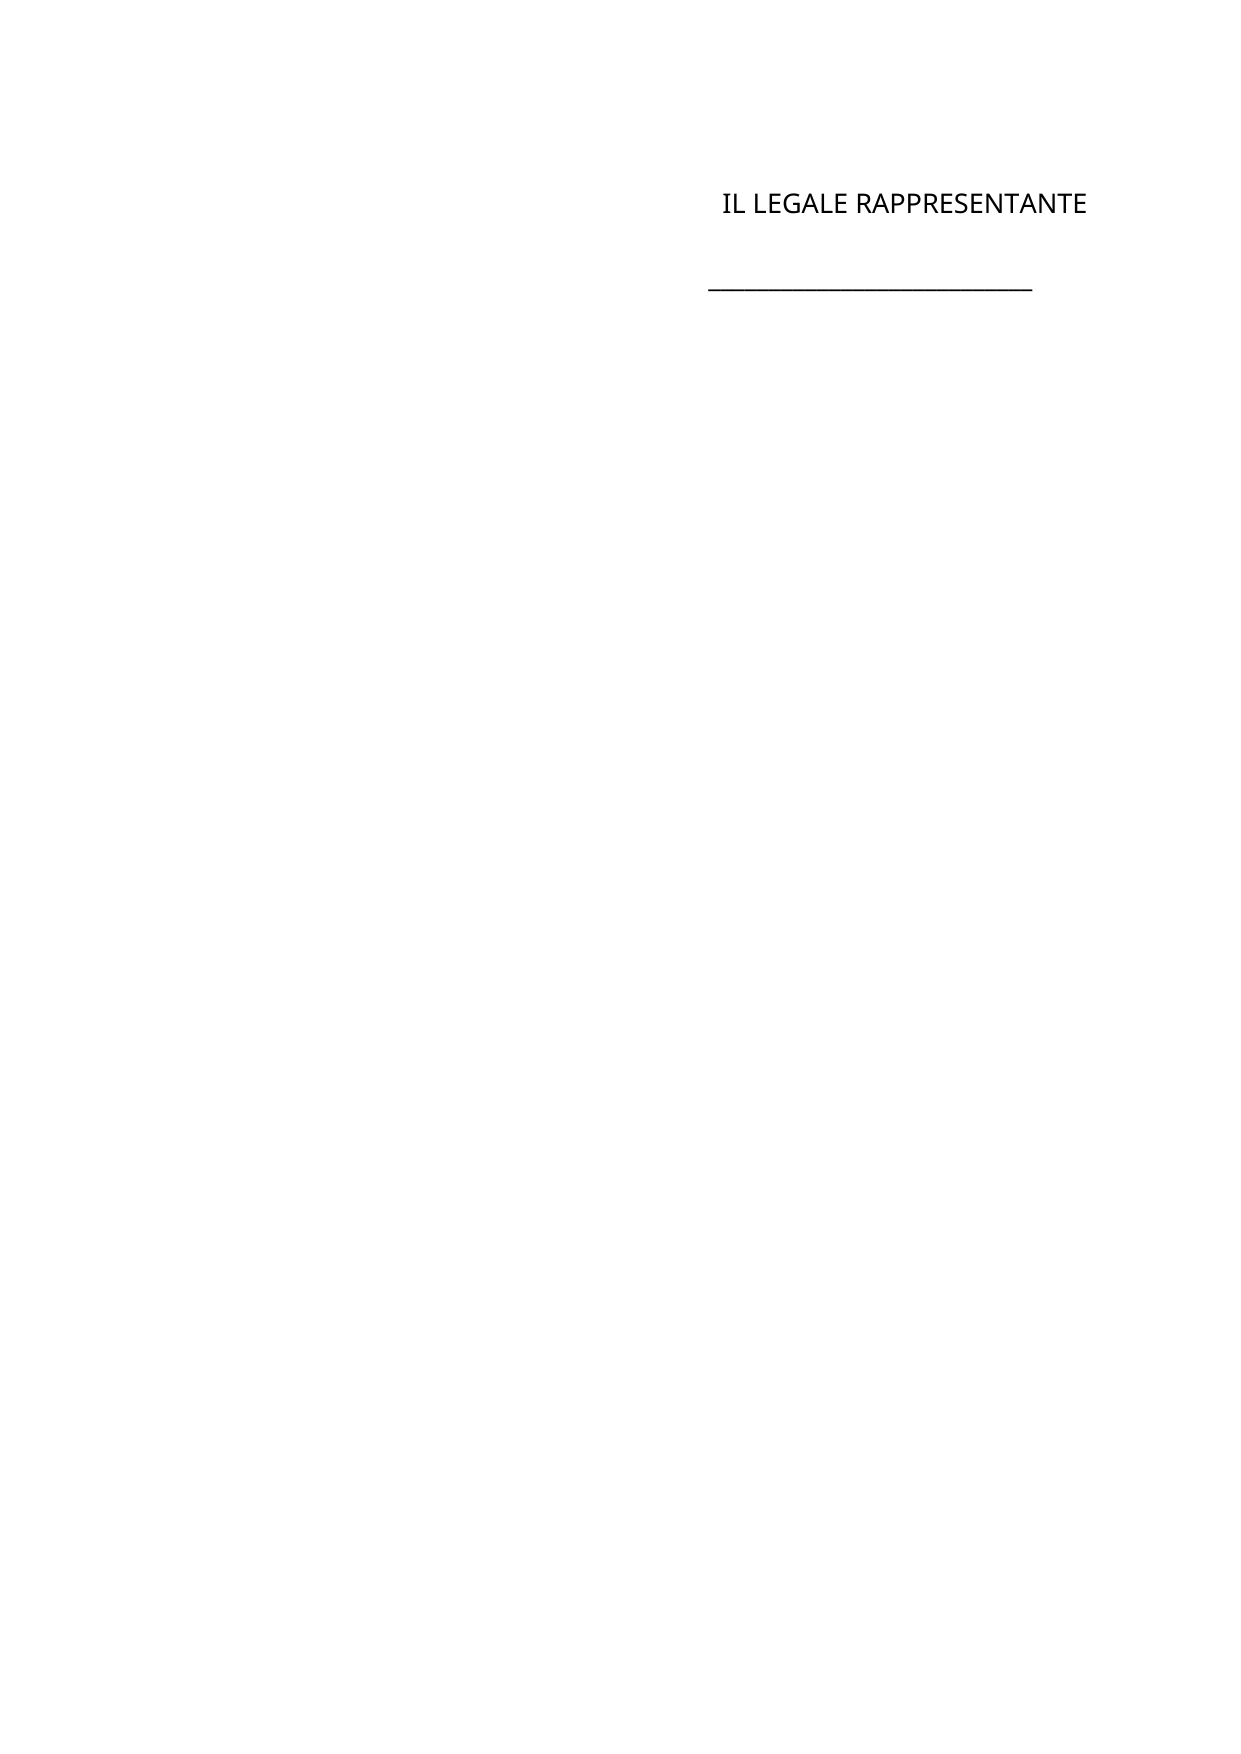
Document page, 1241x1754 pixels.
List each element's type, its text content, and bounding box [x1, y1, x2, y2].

text IL LEGALE RAPPRESENTANTE [118, 184, 1122, 221]
text ___________________________ [118, 258, 1122, 295]
